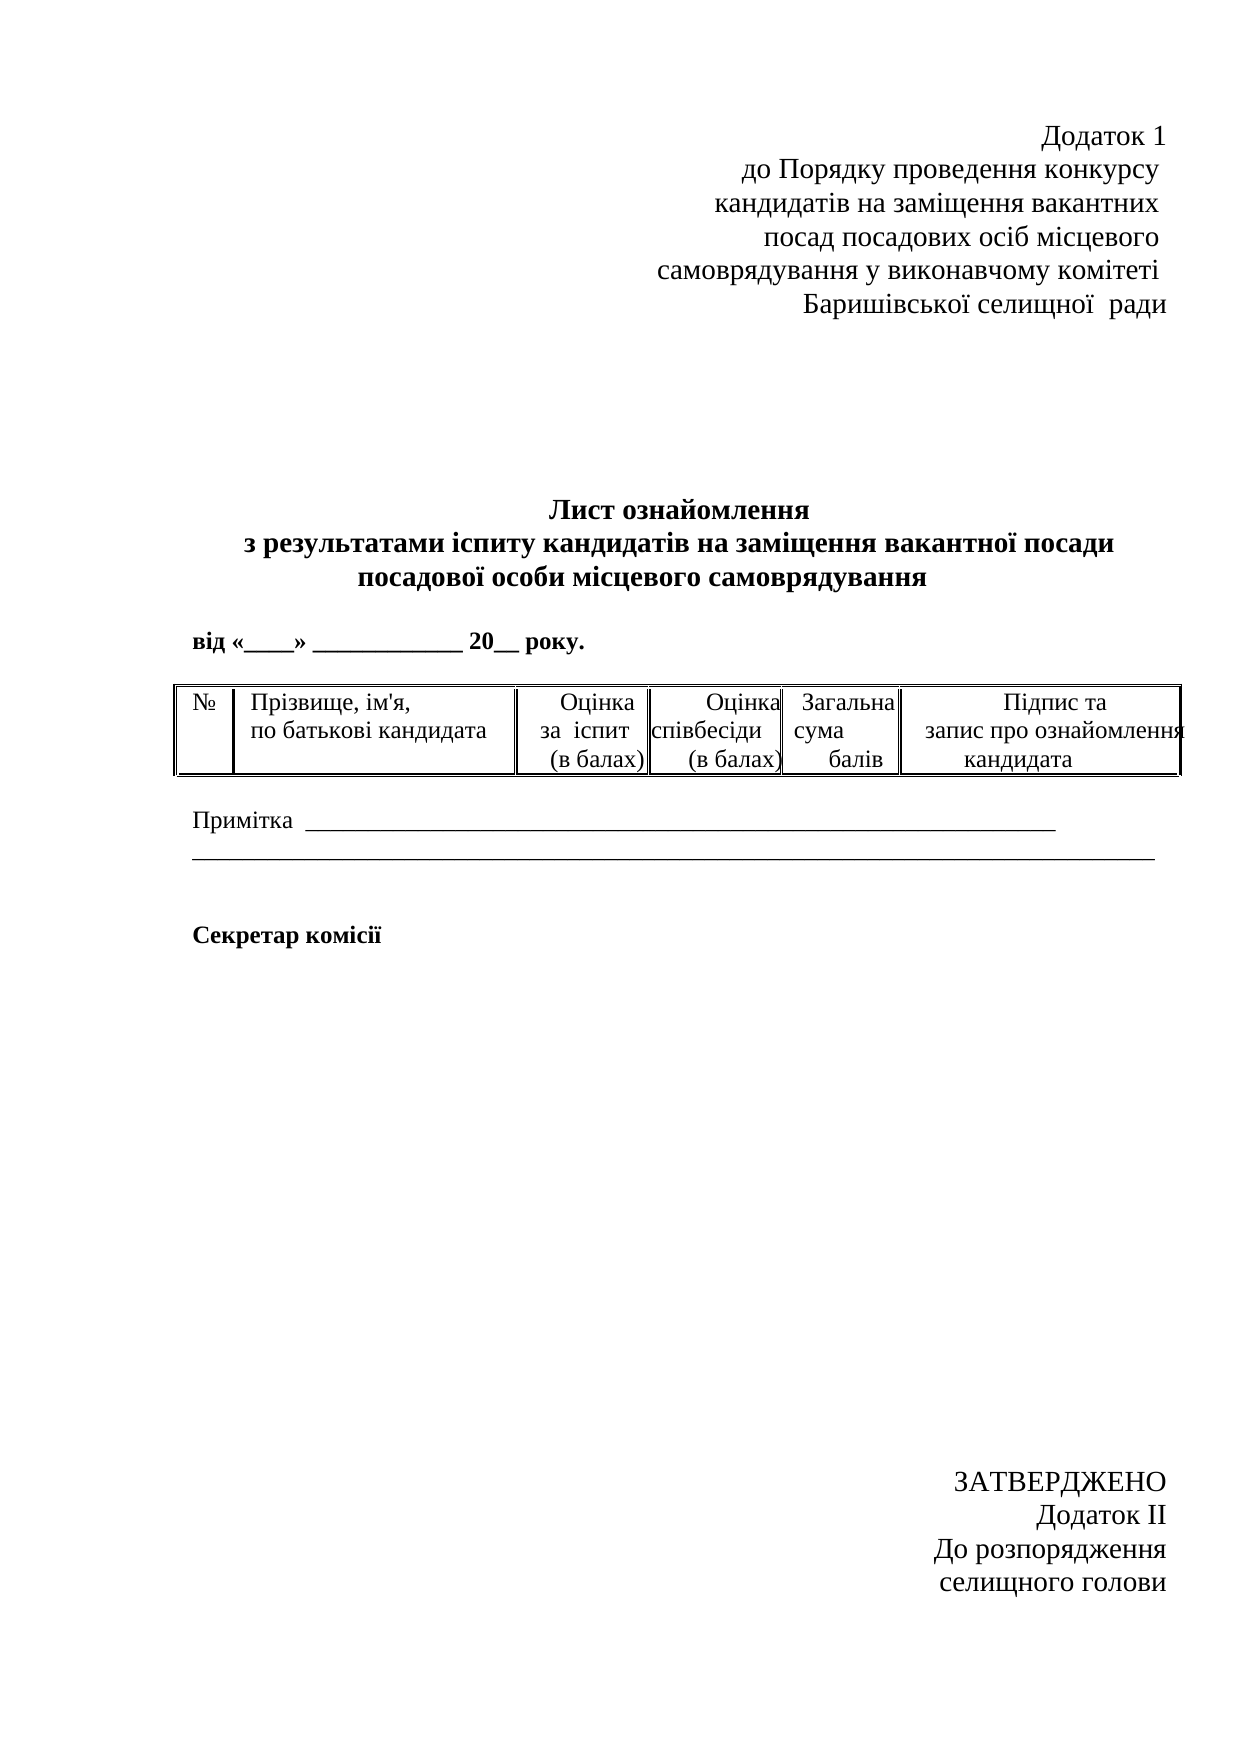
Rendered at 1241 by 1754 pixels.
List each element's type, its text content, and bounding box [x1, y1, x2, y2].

text Секретар комісії [118, 920, 1167, 949]
table_header Оцінка за іспит (в балах) [516, 685, 649, 773]
table_header Підпис та запис про ознайомлення кандидата [900, 687, 1179, 773]
text _____________________________________________________________________________ [118, 834, 1167, 862]
text Додаток 1 [118, 118, 1167, 152]
text з результатами іспиту кандидатів на заміщення вакантної посади посадової особи місцевого самоврядування [118, 525, 1167, 592]
text Примітка ____________________________________________________________ [118, 805, 1167, 834]
table_header Прізвище, ім'я, по батькові кандидата [233, 685, 516, 773]
text ЗАТВЕРДЖЕНО [118, 1464, 1167, 1497]
table_header Загальна сума балів [782, 685, 900, 773]
text від «____» ____________ 20__ року. [118, 626, 1167, 655]
text до Порядку проведення конкурсу кандидатів на заміщення вакантних посад посадових осіб місцевого самоврядування у виконавчому комітеті Баришівської селищної ради [118, 152, 1167, 319]
text Лист ознайомлення [118, 492, 1167, 525]
table_header Оцінка співбесіди (в балах) [649, 687, 782, 773]
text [118, 1497, 1167, 1598]
table_header № з/п [177, 687, 233, 773]
